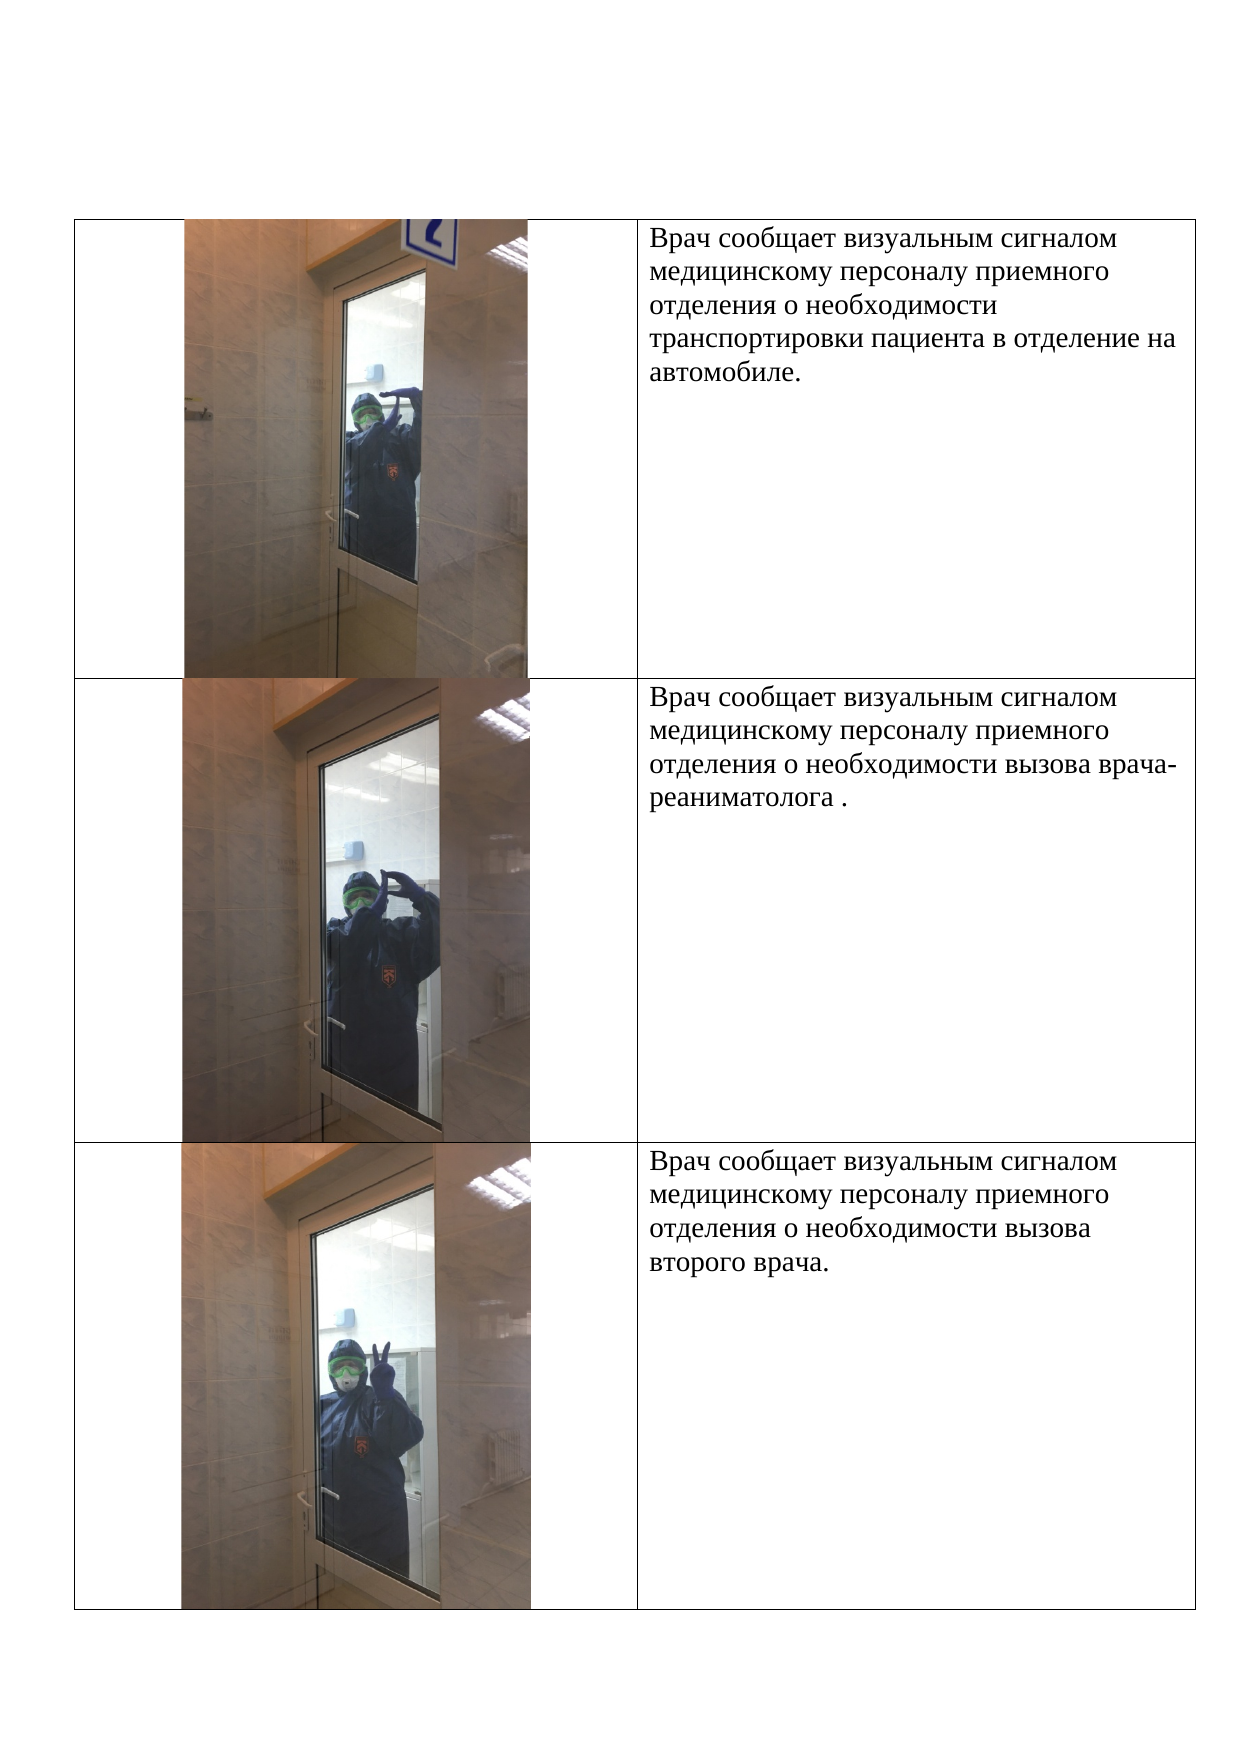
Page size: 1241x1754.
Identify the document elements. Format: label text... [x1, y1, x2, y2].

picture [182, 219, 530, 1142]
table_cell [75, 679, 182, 1142]
table_cell [530, 679, 637, 1142]
table_cell [75, 1143, 181, 1609]
table_cell Врач сообщает визуальным сигналом медицинскому персоналу приемного отделения о необходимости вызова второго врача. [638, 1143, 1195, 1609]
table_cell [531, 1143, 637, 1609]
table_header [75, 220, 184, 678]
table_header Врач сообщает визуальным сигналом медицинскому персоналу приемного отделения о необходимости транспортировки пациента в отделение на автомобиле. [638, 220, 1195, 678]
picture [181, 1143, 531, 1609]
table_cell Врач сообщает визуальным сигналом медицинскому персоналу приемного отделения о необходимости вызова врача-реаниматолога . [638, 679, 1195, 1142]
table_header [528, 220, 637, 678]
